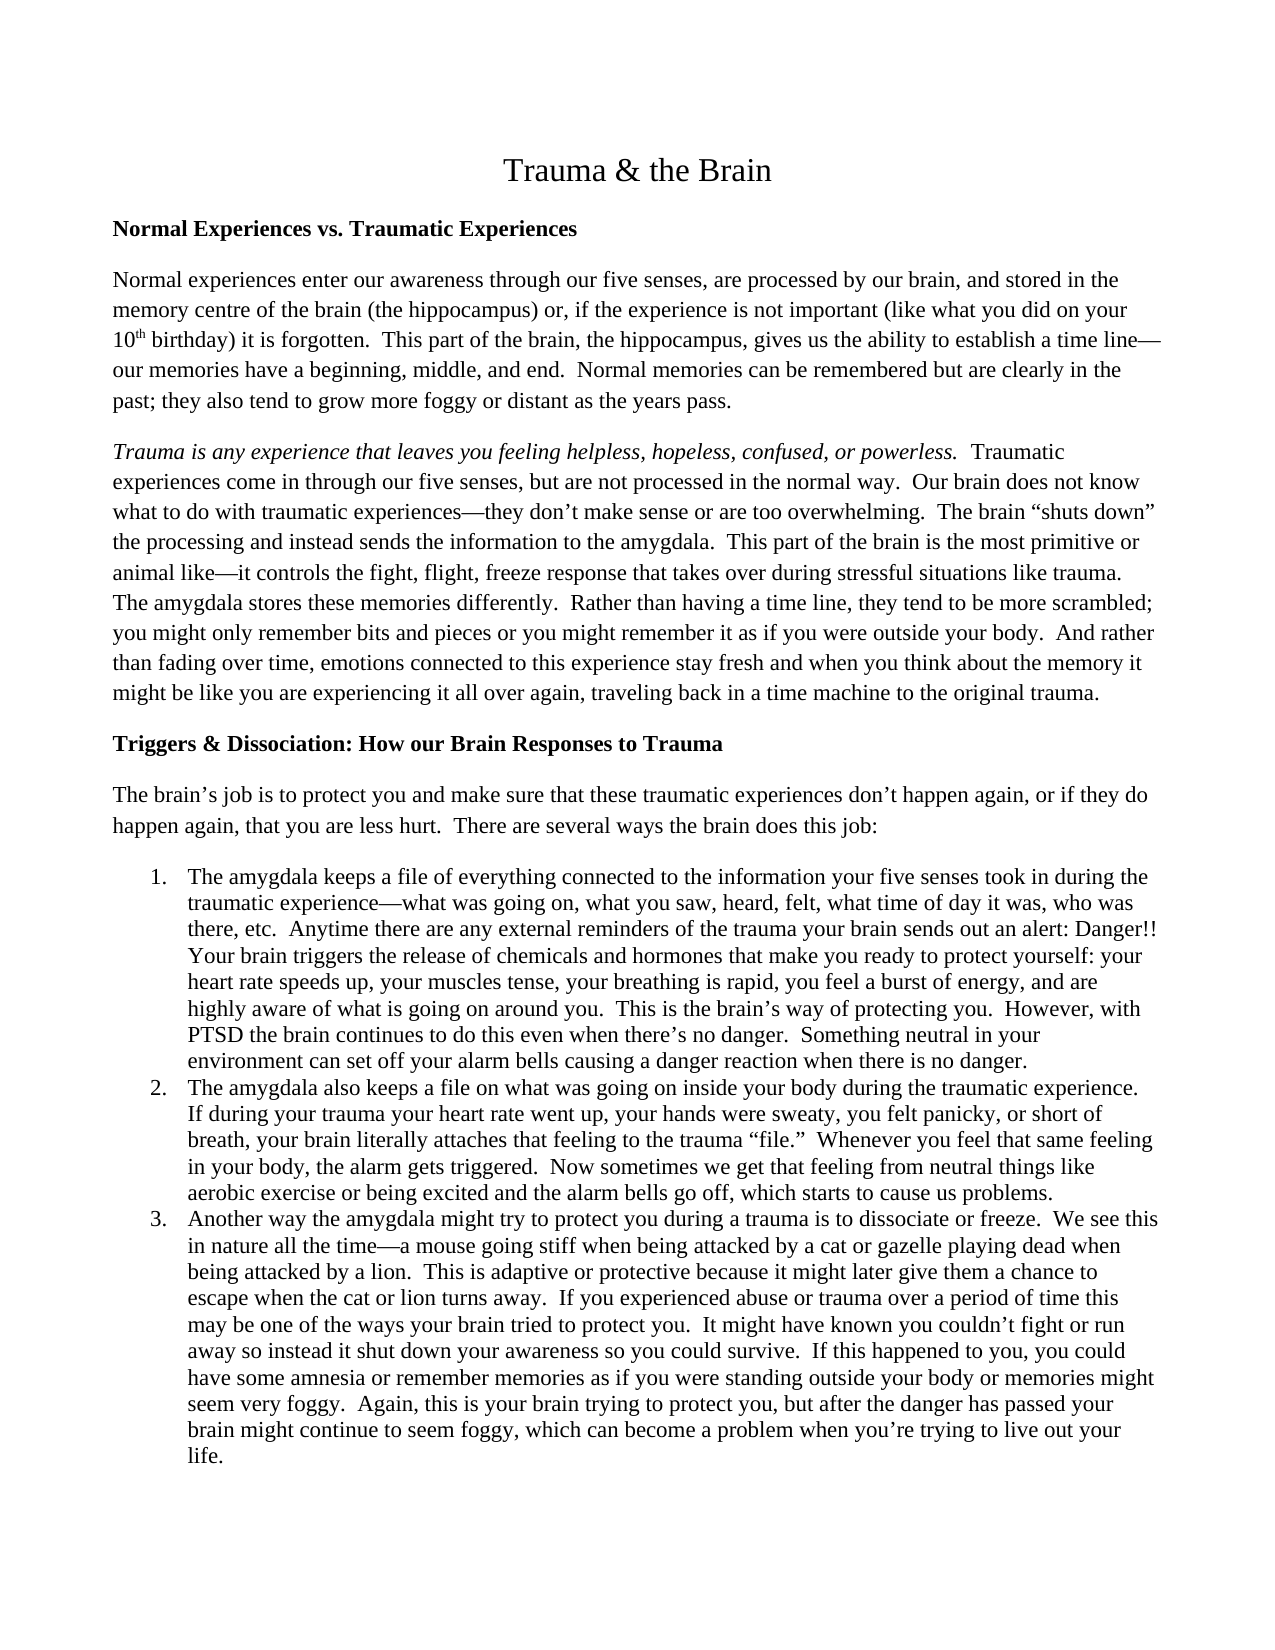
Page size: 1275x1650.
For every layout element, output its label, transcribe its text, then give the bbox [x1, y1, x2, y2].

text Normal Experiences vs. Traumatic Experiences [112, 215, 1162, 241]
list Another way the amygdala might try to protect you during a trauma is to dissociate or freeze. We see this in nature all the time—a mouse going stiff when being attacked by a cat or gazelle playing dead when being attacked by a lion. This is adaptive or protective because it might later give them a chance to escape when the cat or lion turns away. If you experienced abuse or trauma over a period of time this may be one of the ways your brain tried to protect you. It might have known you couldn’t fight or run away so instead it shut down your awareness so you could survive. If this happened to you, you could have some amnesia or remember memories as if you were standing outside your body or memories might seem very foggy. Again, this is your brain trying to protect you, but after the danger has passed your brain might continue to seem foggy, which can become a problem when you’re trying to live out your life. [150, 1205, 1162, 1469]
list The amygdala also keeps a file on what was going on inside your body during the traumatic experience. If during your trauma your heart rate went up, your hands were sweaty, you felt panicky, or short of breath, your brain literally attaches that feeling to the trauma “file.” Whenever you feel that same feeling in your body, the alarm gets triggered. Now sometimes we get that feeling from neutral things like aerobic exercise or being excited and the alarm bells go off, which starts to cause us problems. [150, 1074, 1162, 1205]
text Trauma & the Brain [112, 150, 1162, 188]
text Normal experiences enter our awareness through our five senses, are processed by our brain, and stored in the memory centre of the brain (the hippocampus) or, if the experience is not important (like what you did on your 10th birthday) it is forgotten. This part of the brain, the hippocampus, gives us the ability to establish a time line—our memories have a beginning, middle, and end. Normal memories can be remembered but are clearly in the past; they also tend to grow more foggy or distant as the years pass. [112, 266, 1162, 413]
text The brain’s job is to protect you and make sure that these traumatic experiences don’t happen again, or if they do happen again, that you are less hurt. There are several ways the brain does this job: [112, 782, 1162, 838]
text Triggers & Dissociation: How our Brain Responses to Trauma [112, 731, 1162, 757]
text Trauma is any experience that leaves you feeling helpless, hopeless, confused, or powerless. Traumatic experiences come in through our five senses, but are not processed in the normal way. Our brain does not know what to do with traumatic experiences—they don’t make sense or are too overwhelming. The brain “shuts down” the processing and instead sends the information to the amygdala. This part of the brain is the most primitive or animal like—it controls the fight, flight, freeze response that takes over during stressful situations like trauma. The amygdala stores these memories differently. Rather than having a time line, they tend to be more scrambled; you might only remember bits and pieces or you might remember it as if you were outside your body. And rather than fading over time, emotions connected to this experience stay fresh and when you think about the memory it might be like you are experiencing it all over again, traveling back in a time machine to the original trauma. [112, 438, 1162, 706]
list The amygdala keeps a file of everything connected to the information your five senses took in during the traumatic experience—what was going on, what you saw, heard, felt, what time of day it was, who was there, etc. Anytime there are any external reminders of the trauma your brain sends out an alert: Danger!! Your brain triggers the release of chemicals and hormones that make you ready to protect yourself: your heart rate speeds up, your muscles tense, your breathing is rapid, you feel a burst of energy, and are highly aware of what is going on around you. This is the brain’s way of protecting you. However, with PTSD the brain continues to do this even when there’s no danger. Something neutral in your environment can set off your alarm bells causing a danger reaction when there is no danger. [150, 863, 1162, 1074]
